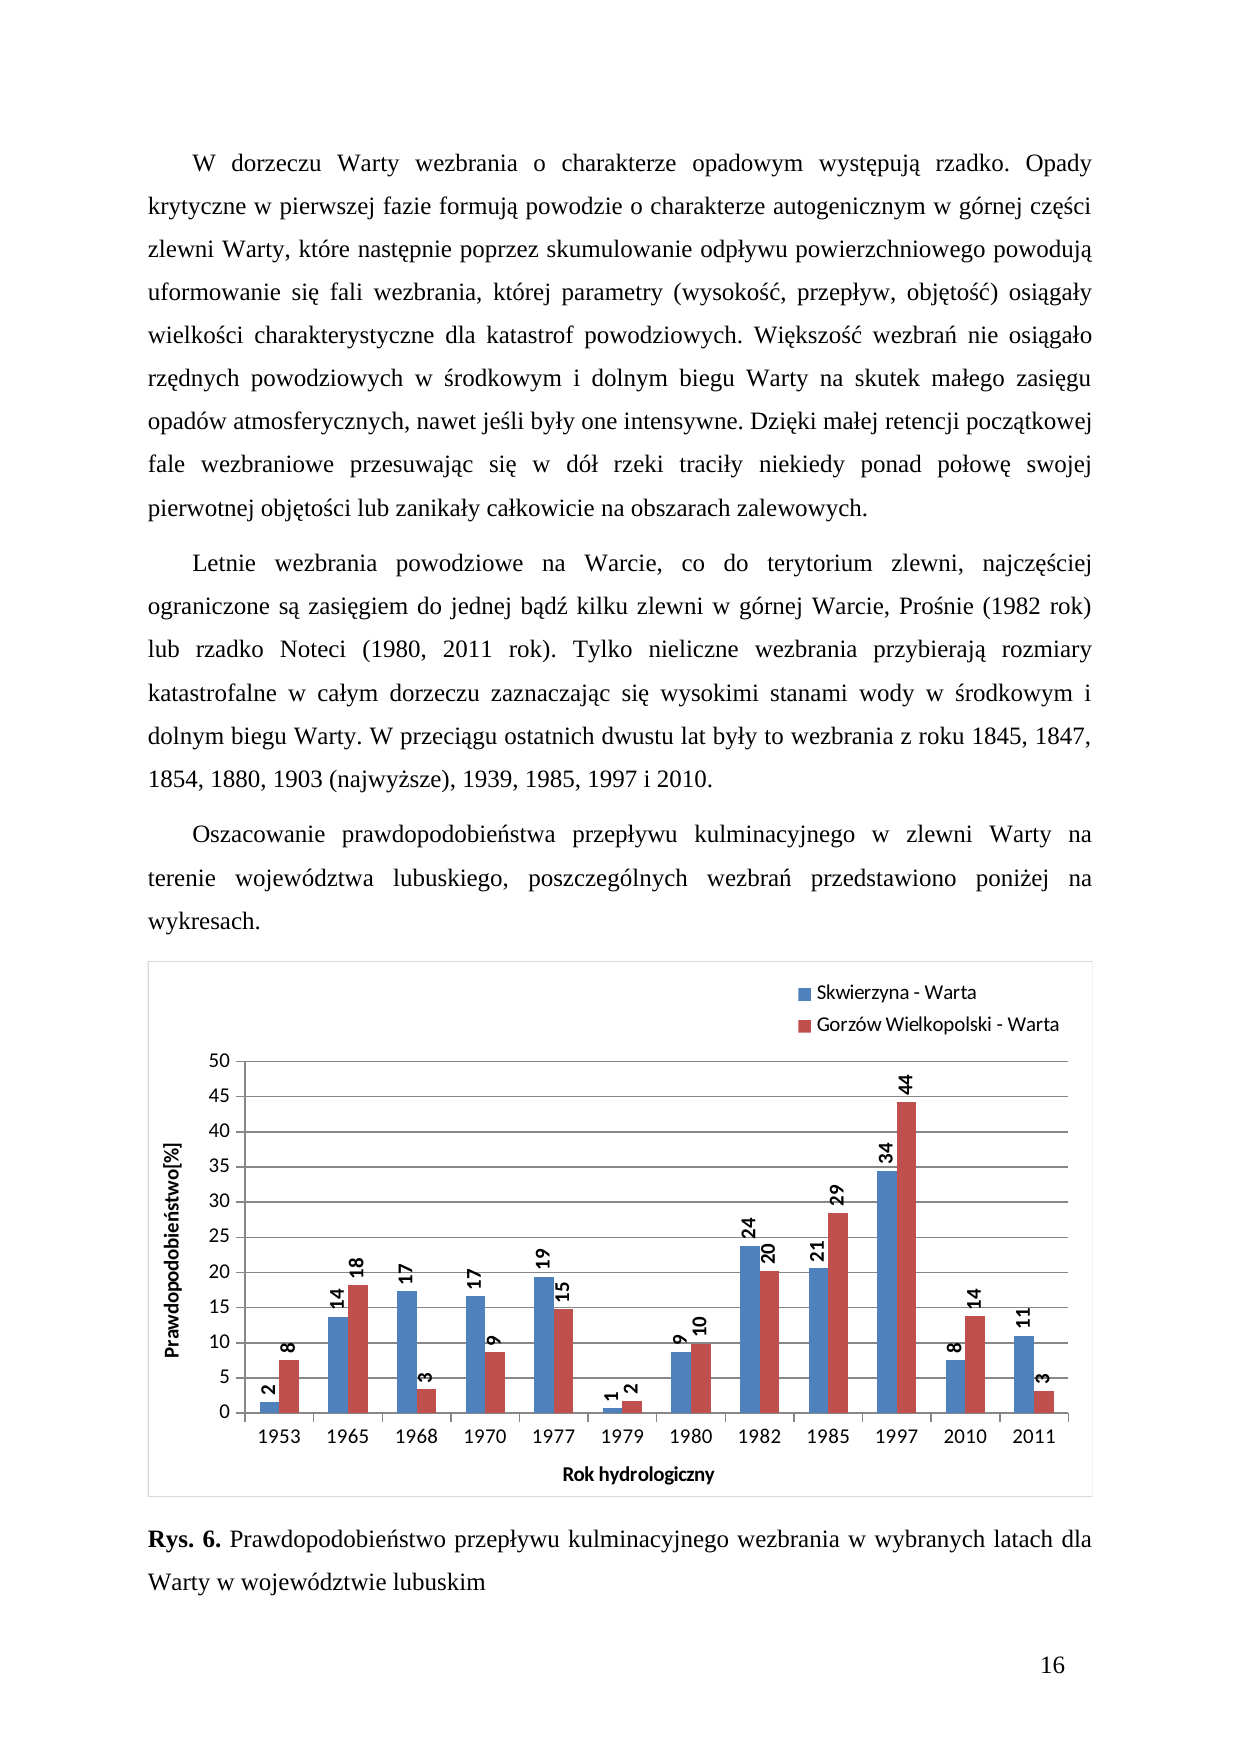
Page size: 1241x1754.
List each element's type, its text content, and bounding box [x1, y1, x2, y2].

text Oszacowanie prawdopodobieństwa przepływu kulminacyjnego w zlewni Warty na terenie województwa lubuskiego, poszczególnych wezbrań przedstawiono poniżej na wykresach. [148, 819, 1093, 934]
text Rys. 6. Prawdopodobieństwo przepływu kulminacyjnego wezbrania w wybranych latach dla Warty w województwie lubuskim [148, 1524, 1093, 1596]
text Letnie wezbrania powodziowe na Warcie, co do terytorium zlewni, najczęściej ograniczone są zasięgiem do jednej bądź kilku zlewni w górnej Warcie, Prośnie (1982 rok) lub rzadko Noteci (1980, 2011 rok). Tylko nieliczne wezbrania przybierają rozmiary katastrofalne w całym dorzeczu zaznaczając się wysokimi stanami wody w środkowym i dolnym biegu Warty. W przeciągu ostatnich dwustu lat były to wezbrania z roku 1845, 1847, 1854, 1880, 1903 (najwyższe), 1939, 1985, 1997 i 2010. [148, 548, 1093, 793]
text W dorzeczu Warty wezbrania o charakterze opadowym występują rzadko. Opady krytyczne w pierwszej fazie formują powodzie o charakterze autogenicznym w górnej części zlewni Warty, które następnie poprzez skumulowanie odpływu powierzchniowego powodują uformowanie się fali wezbrania, której parametry (wysokość, przepływ, objętość) osiągały wielkości charakterystyczne dla katastrof powodziowych. Większość wezbrań nie osiągało rzędnych powodziowych w środkowym i dolnym biegu Warty na skutek małego zasięgu opadów atmosferycznych, nawet jeśli były one intensywne. Dzięki małej retencji początkowej fale wezbraniowe przesuwając się w dół rzeki traciły niekiedy ponad połowę swojej pierwotnej objętości lub zanikały całkowicie na obszarach zalewowych. [148, 148, 1093, 521]
